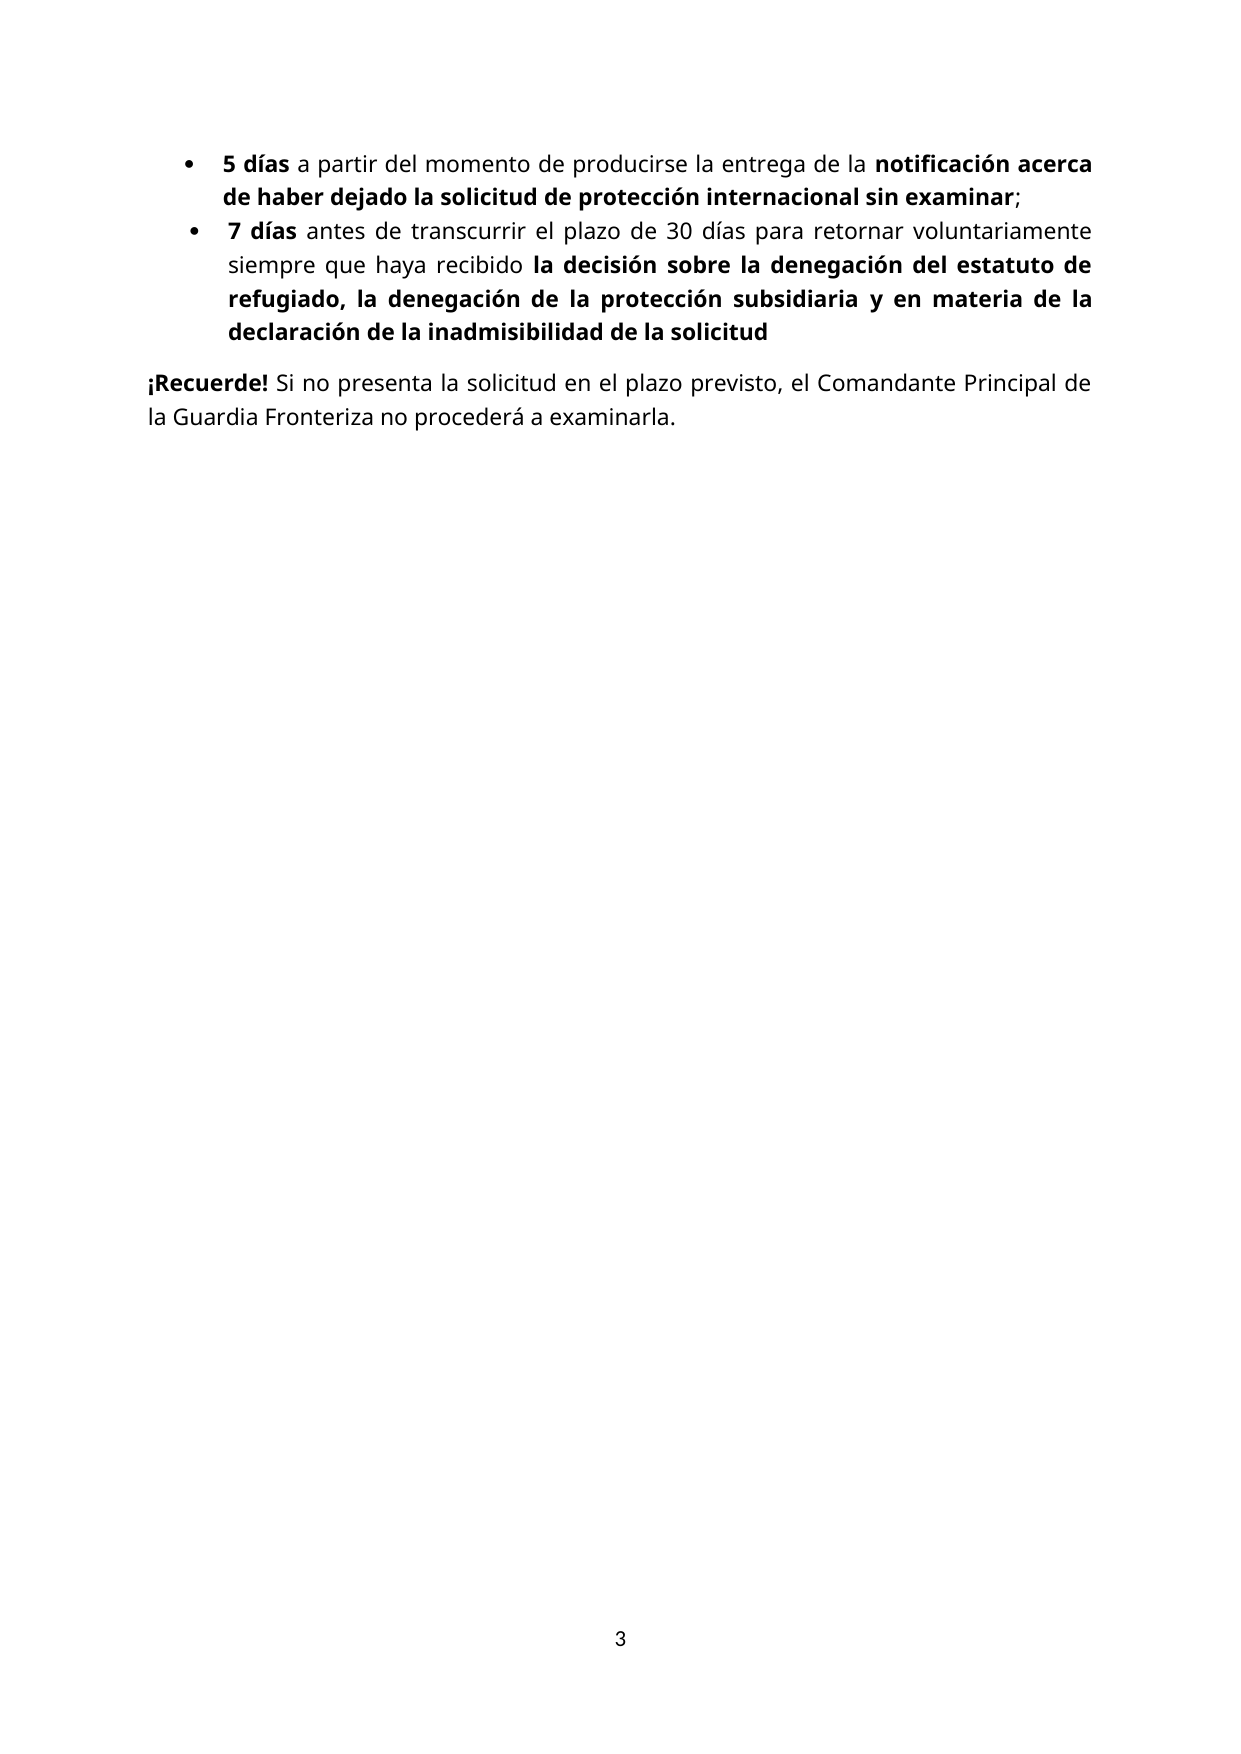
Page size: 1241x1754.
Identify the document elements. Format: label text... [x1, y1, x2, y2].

text ¡Recuerde! Si no presenta la solicitud en el plazo previsto, el Comandante Principal de la Guardia Fronteriza no procederá a examinarla. [148, 367, 1093, 432]
list 5 días a partir del momento de producirse la entrega de la notificación acerca de haber dejado la solicitud de protección internacional sin examinar; [185, 148, 1093, 213]
list 7 días antes de transcurrir el plazo de 30 días para retornar voluntariamente siempre que haya recibido la decisión sobre la denegación del estatuto de refugiado, la denegación de la protección subsidiaria y en materia de la declaración de la inadmisibilidad de la solicitud [190, 215, 1093, 348]
